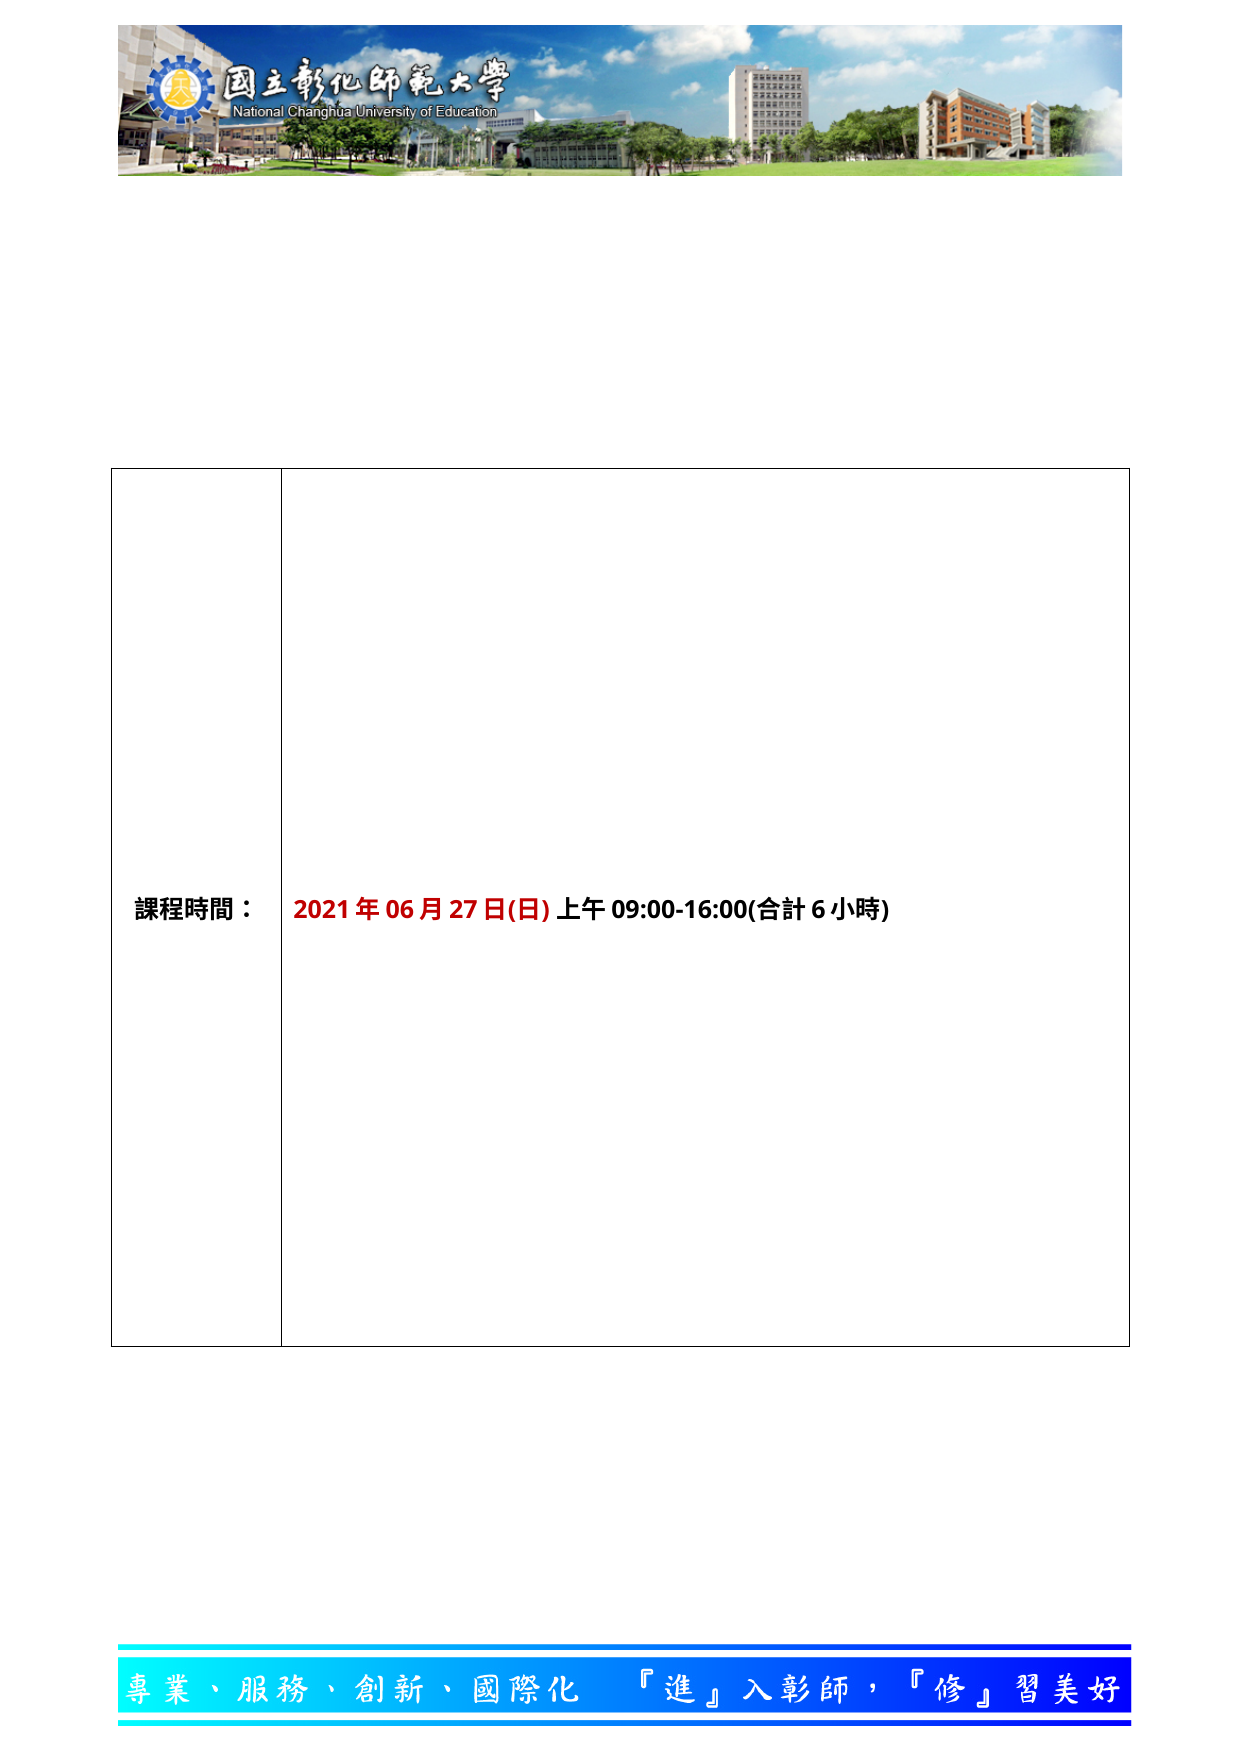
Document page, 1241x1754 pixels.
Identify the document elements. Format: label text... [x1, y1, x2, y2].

table_cell 2021年06月27日(日) 上午09:00-16:00(合計6小時) [282, 469, 1129, 1346]
picture [118, 1636, 1133, 1729]
picture [118, 25, 1123, 176]
table_cell 課程時間： [112, 469, 281, 1346]
